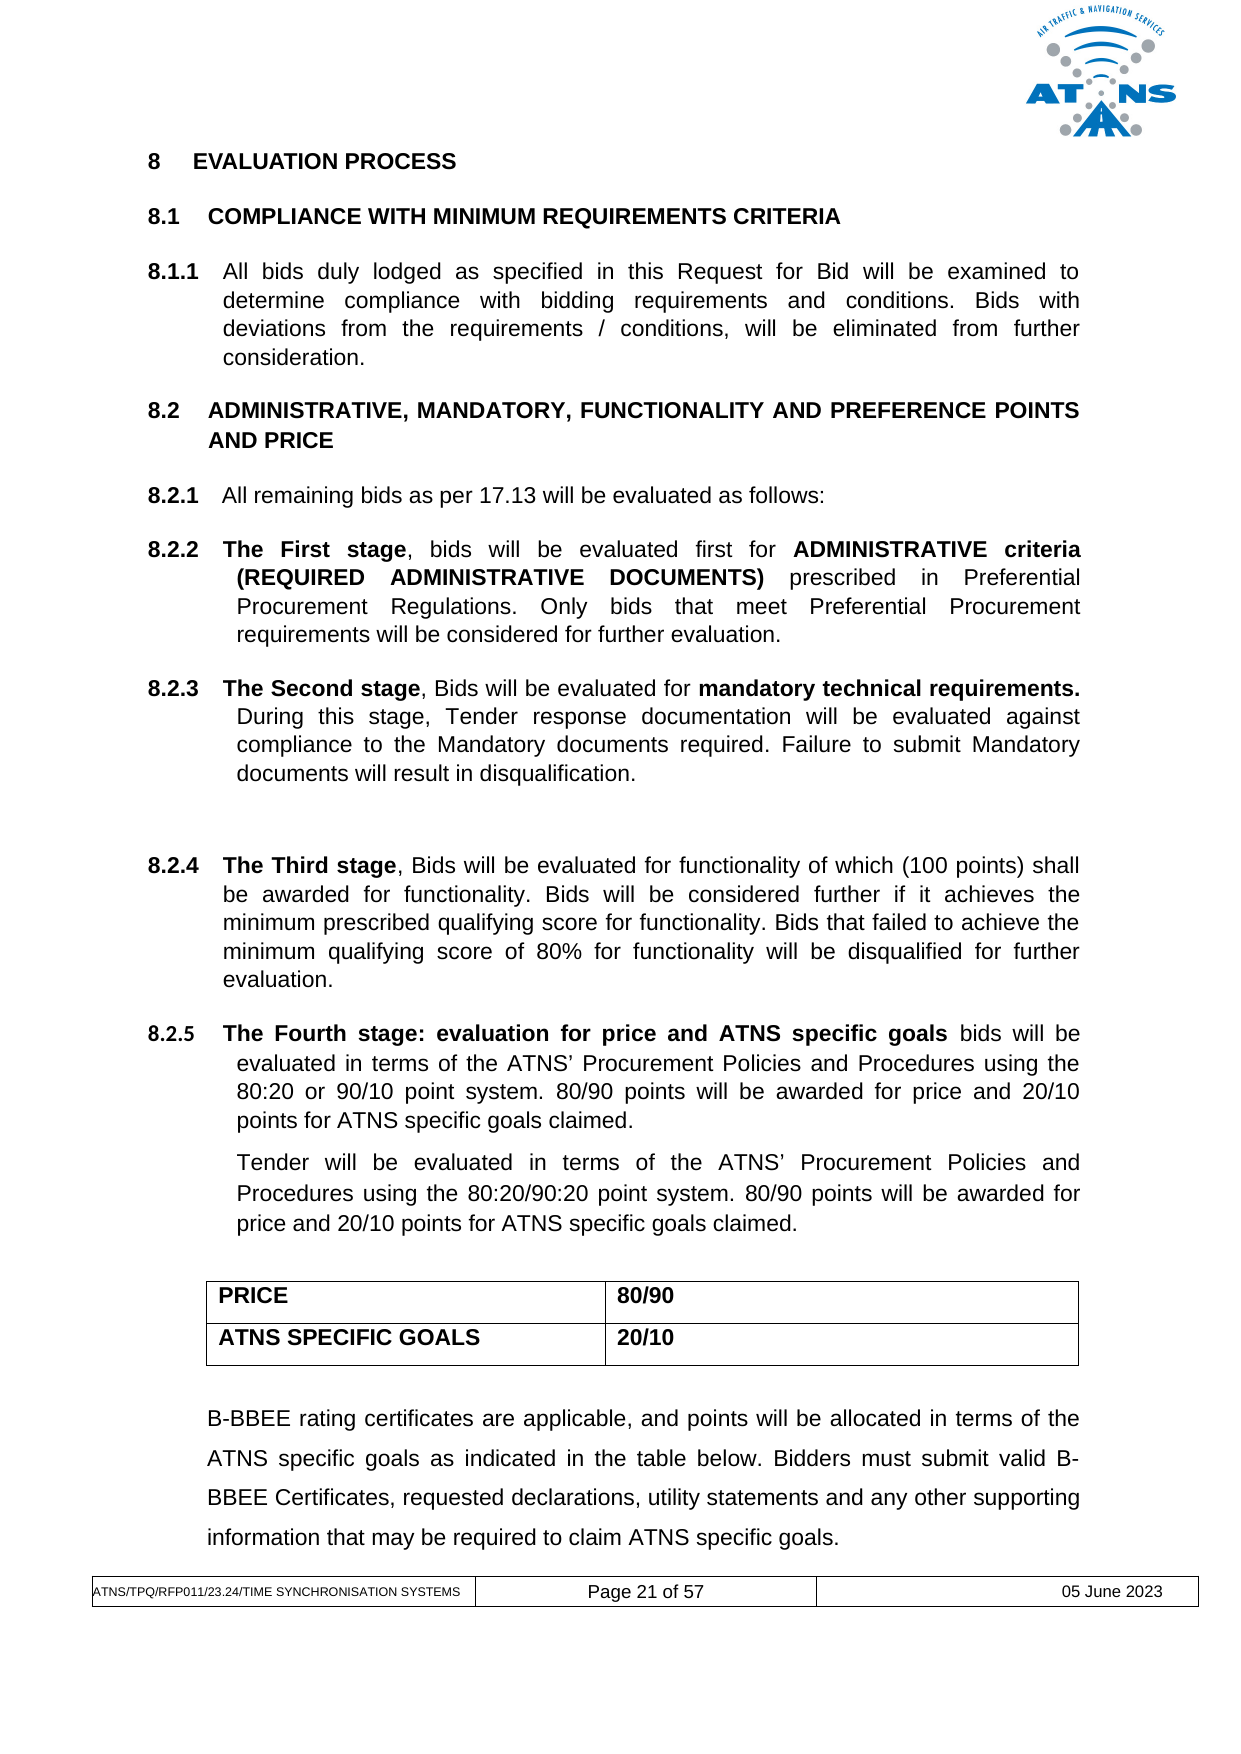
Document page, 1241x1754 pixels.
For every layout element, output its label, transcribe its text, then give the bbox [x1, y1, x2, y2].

subtitle EVALUATION PROCESS [148, 148, 1081, 174]
table_cell ATNS SPECIFIC GOALS [207, 1324, 605, 1364]
subtitle The Second stage, Bids will be evaluated for mandatory technical requirements. During this stage, Tender response documentation will be evaluated against compliance to the Mandatory documents required. Failure to submit Mandatory documents will result in disqualification. [148, 674, 1081, 786]
subtitle All bids duly lodged as specified in this Request for Bid will be examined to determine compliance with bidding requirements and conditions. Bids with deviations from the requirements / conditions, will be eliminated from further consideration. [148, 258, 1081, 370]
list The Third stage, Bids will be evaluated for functionality of which (100 points) shall be awarded for functionality. Bids will be considered further if it achieves the minimum prescribed qualifying score for functionality. Bids that failed to achieve the minimum qualifying score of 80% for functionality will be disqualified for further evaluation. [148, 852, 1081, 992]
table_header 80/90 [606, 1282, 1078, 1323]
table_header PRICE [207, 1282, 605, 1323]
list Tender will be evaluated in terms of the ATNS’ Procurement Policies and Procedures using the 80:20/90:20 point system. 80/90 points will be awarded for price and 20/10 points for ATNS specific goals claimed. [236, 1149, 1081, 1236]
subtitle ADMINISTRATIVE, MANDATORY, FUNCTIONALITY AND PREFERENCE POINTS AND PRICE [148, 397, 1081, 453]
table_cell 20/10 [606, 1324, 1078, 1364]
subtitle All remaining bids as per 17.13 will be evaluated as follows: [148, 482, 1081, 509]
subtitle COMPLIANCE WITH MINIMUM REQUIREMENTS CRITERIA [148, 203, 1081, 229]
list B-BBEE rating certificates are applicable, and points will be allocated in terms of the ATNS specific goals as indicated in the table below. Bidders must submit valid B-BBEE Certificates, requested declarations, utility statements and any other supporting information that may be required to claim ATNS specific goals. [207, 1405, 1081, 1550]
subtitle The Fourth stage: evaluation for price and ATNS specific goals bids will be evaluated in terms of the ATNS’ Procurement Policies and Procedures using the 80:20 or 90/10 point system. 80/90 points will be awarded for price and 20/10 points for ATNS specific goals claimed. [148, 1019, 1081, 1135]
picture [868, 0, 1241, 148]
subtitle The First stage, bids will be evaluated first for ADMINISTRATIVE criteria (REQUIRED ADMINISTRATIVE DOCUMENTS) prescribed in Preferential Procurement Regulations. Only bids that meet Preferential Procurement requirements will be considered for further evaluation. [148, 536, 1081, 647]
